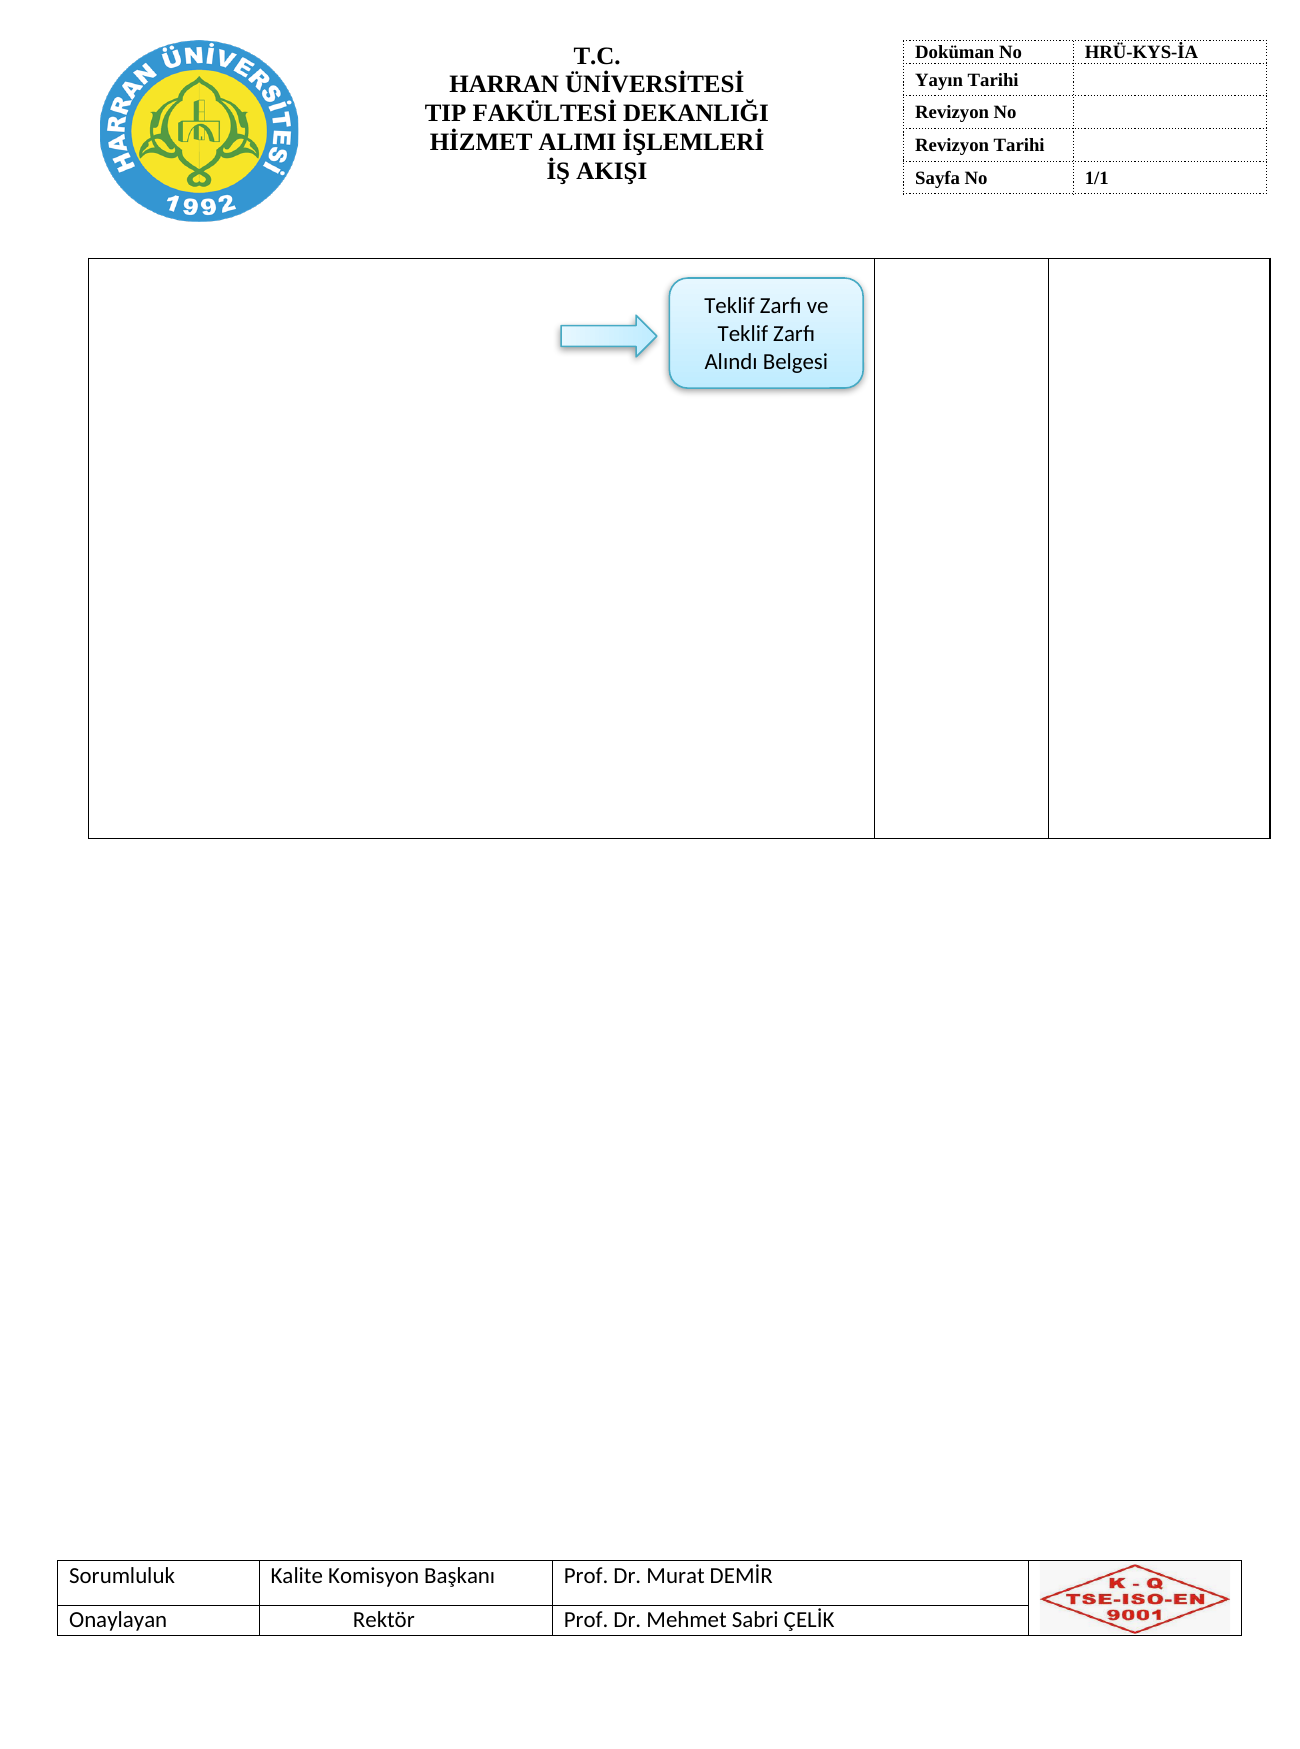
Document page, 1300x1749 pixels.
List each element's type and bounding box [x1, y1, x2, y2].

table_cell [89, 259, 874, 838]
table_cell [875, 259, 1048, 838]
table_cell [1049, 259, 1269, 838]
picture [100, 40, 299, 222]
picture [1039, 1561, 1231, 1634]
